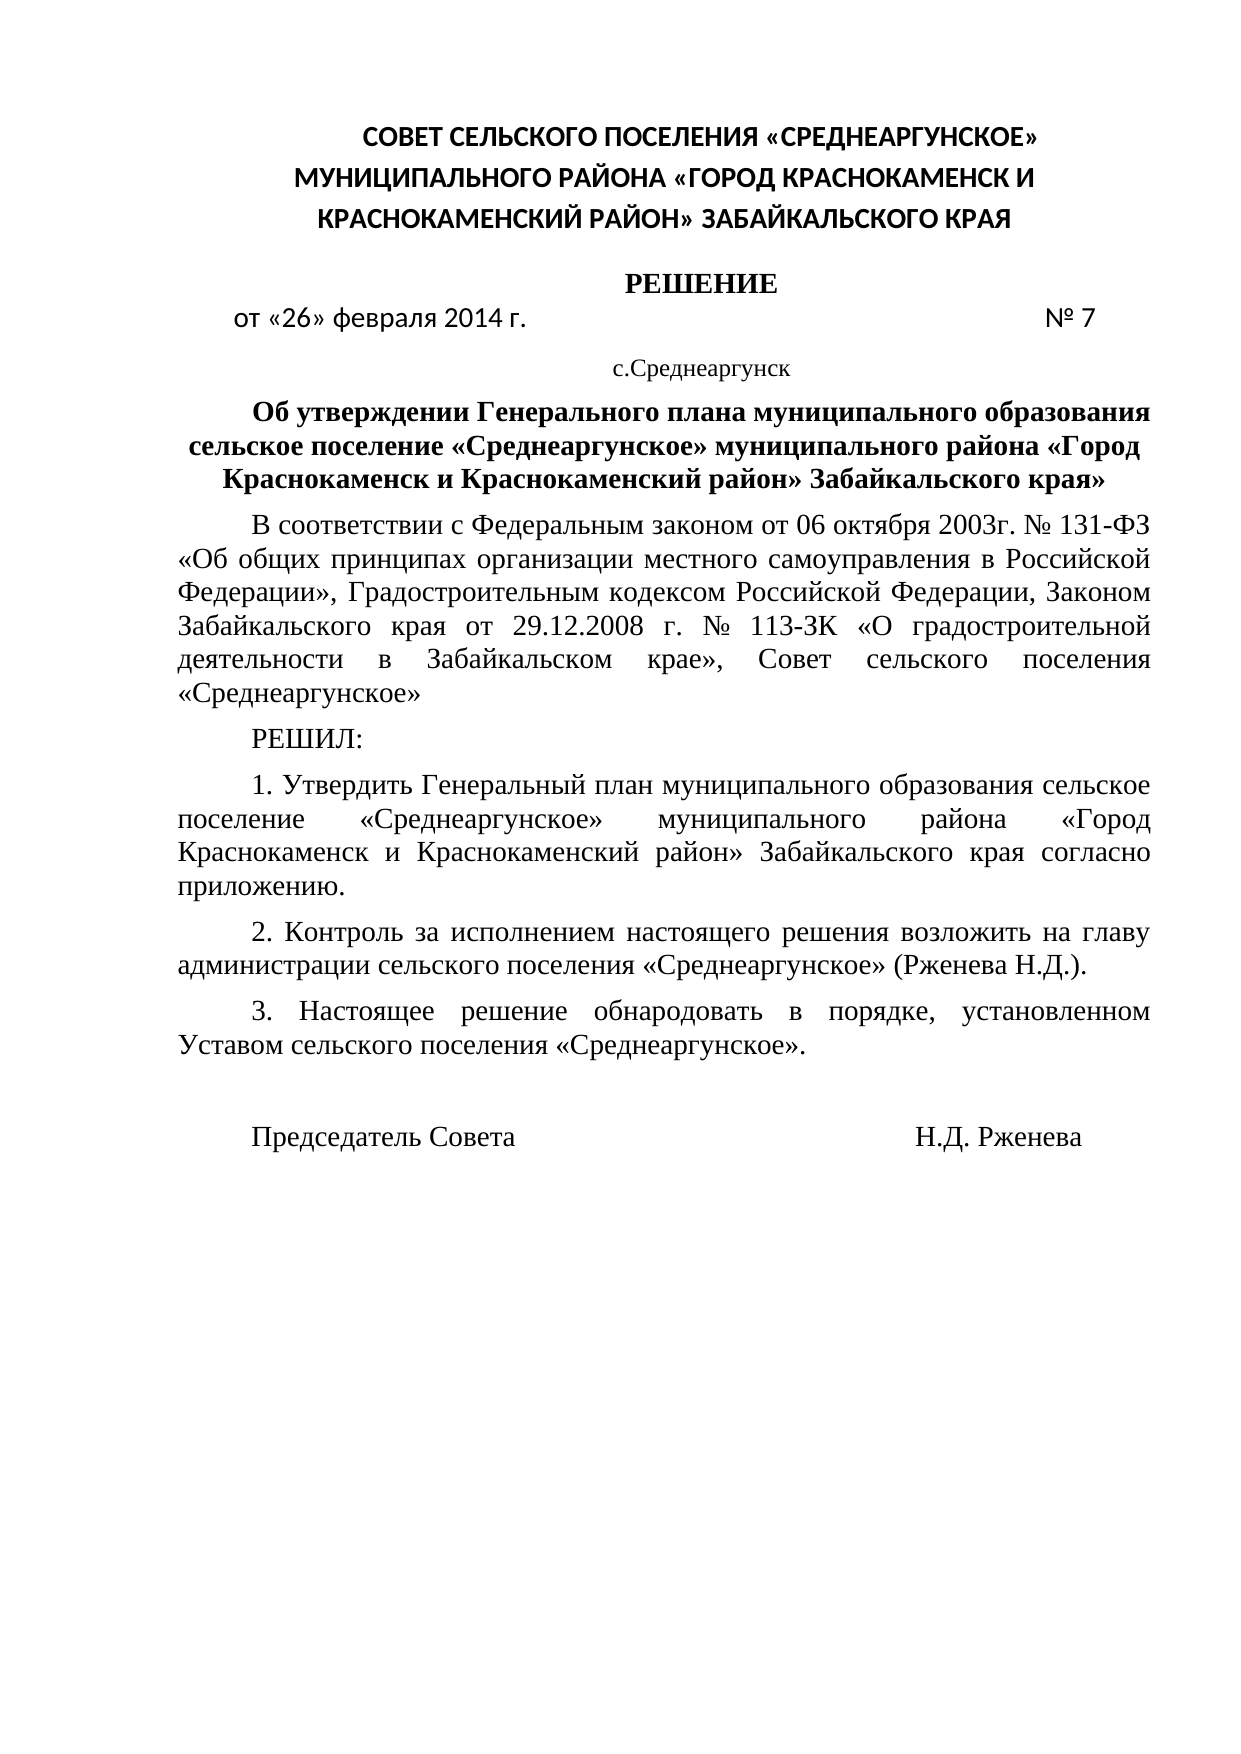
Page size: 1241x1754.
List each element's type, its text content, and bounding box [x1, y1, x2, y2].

text 3. Настоящее решение обнародовать в порядке, установленном Уставом сельского поселения «Среднеаргунское». [177, 993, 1152, 1061]
title Об утверждении Генерального плана муниципального образования сельское поселение «Среднеаргунское» муниципального района «Город Краснокаменск и Краснокаменский район» Забайкальского края» [177, 394, 1152, 495]
text 2. Контроль за исполнением настоящего решения возложить на главу администрации сельского поселения «Среднеаргунское» (Рженева Н.Д.). [177, 914, 1152, 981]
text Председатель Совета Н.Д. Рженева [177, 1119, 1152, 1153]
subtitle РЕШЕНИЕ [177, 266, 1152, 299]
text В соответствии с Федеральным законом от 06 октября 2003г. № 131-ФЗ «Об общих принципах организации местного самоуправления в Российской Федерации», Градостроительным кодексом Российской Федерации, Законом Забайкальского края от 29.12.2008 г. № 113-ЗК «О градостроительной деятельности в Забайкальском крае», Совет сельского поселения «Среднеаргунское» [177, 507, 1152, 709]
text СОВЕТ СЕЛЬСКОГО ПОСЕЛЕНИЯ «СРЕДНЕАРГУНСКОЕ» МУНИЦИПАЛЬНОГО РАЙОНА «ГОРОД КРАСНОКАМЕНСК И КРАСНОКАМЕНСКИЙ РАЙОН» ЗАБАЙКАЛЬСКОГО КРАЯ [177, 118, 1152, 236]
title с.Среднеаргунск [177, 353, 1152, 382]
text 1. Утвердить Генеральный план муниципального образования сельское поселение «Среднеаргунское» муниципального района «Город Краснокаменск и Краснокаменский район» Забайкальского края согласно приложению. [177, 767, 1152, 901]
text РЕШИЛ: [177, 721, 1152, 755]
text от «26» февраля . № 7 [177, 299, 1152, 335]
